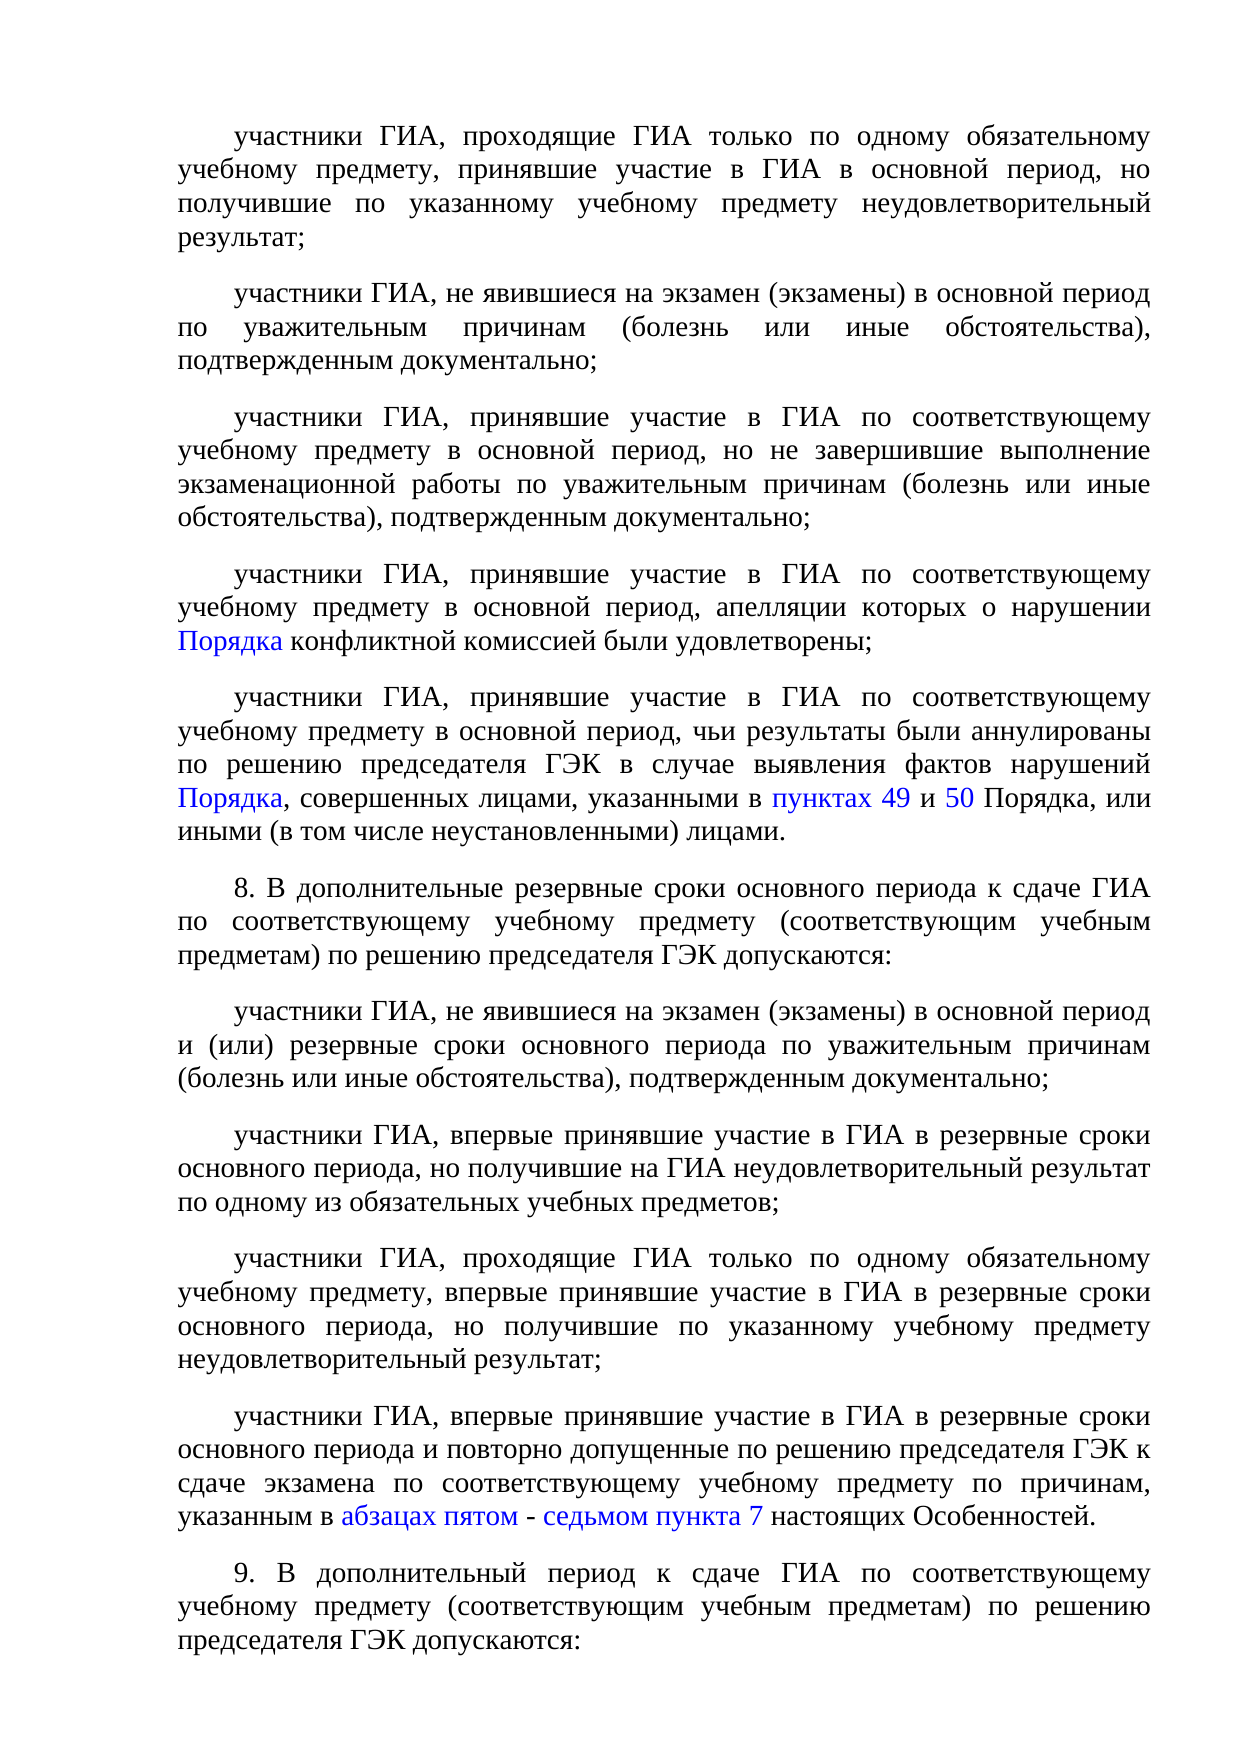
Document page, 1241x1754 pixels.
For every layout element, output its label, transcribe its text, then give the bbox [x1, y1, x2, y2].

text участники ГИА, принявшие участие в ГИА по соответствующему учебному предмету в основной период, апелляции которых о нарушении Порядка конфликтной комиссией были удовлетворены; [177, 556, 1152, 656]
text 8. В дополнительные резервные сроки основного периода к сдаче ГИА по соответствующему учебному предмету (соответствующим учебным предметам) по решению председателя ГЭК допускаются: [177, 870, 1152, 971]
text участники ГИА, не явившиеся на экзамен (экзамены) в основной период по уважительным причинам (болезнь или иные обстоятельства), подтвержденным документально; [177, 275, 1152, 376]
text участники ГИА, не явившиеся на экзамен (экзамены) в основной период и (или) резервные сроки основного периода по уважительным причинам (болезнь или иные обстоятельства), подтвержденным документально; [177, 993, 1152, 1094]
text участники ГИА, впервые принявшие участие в ГИА в резервные сроки основного периода и повторно допущенные по решению председателя ГЭК к сдаче экзамена по соответствующему учебному предмету по причинам, указанным в абзацах пятом - седьмом пункта 7 настоящих Особенностей. [177, 1398, 1152, 1532]
text участники ГИА, впервые принявшие участие в ГИА в резервные сроки основного периода, но получившие на ГИА неудовлетворительный результат по одному из обязательных учебных предметов; [177, 1117, 1152, 1218]
text 9. В дополнительный период к сдаче ГИА по соответствующему учебному предмету (соответствующим учебным предметам) по решению председателя ГЭК допускаются: [177, 1555, 1152, 1655]
text участники ГИА, проходящие ГИА только по одному обязательному учебному предмету, впервые принявшие участие в ГИА в резервные сроки основного периода, но получившие по указанному учебному предмету неудовлетворительный результат; [177, 1241, 1152, 1375]
text участники ГИА, проходящие ГИА только по одному обязательному учебному предмету, принявшие участие в ГИА в основной период, но получившие по указанному учебному предмету неудовлетворительный результат; [177, 118, 1152, 252]
text участники ГИА, принявшие участие в ГИА по соответствующему учебному предмету в основной период, но не завершившие выполнение экзаменационной работы по уважительным причинам (болезнь или иные обстоятельства), подтвержденным документально; [177, 399, 1152, 533]
text участники ГИА, принявшие участие в ГИА по соответствующему учебному предмету в основной период, чьи результаты были аннулированы по решению председателя ГЭК в случае выявления фактов нарушений Порядка, совершенных лицами, указанными в пунктах 49 и 50 Порядка, или иными (в том числе неустановленными) лицами. [177, 679, 1152, 847]
